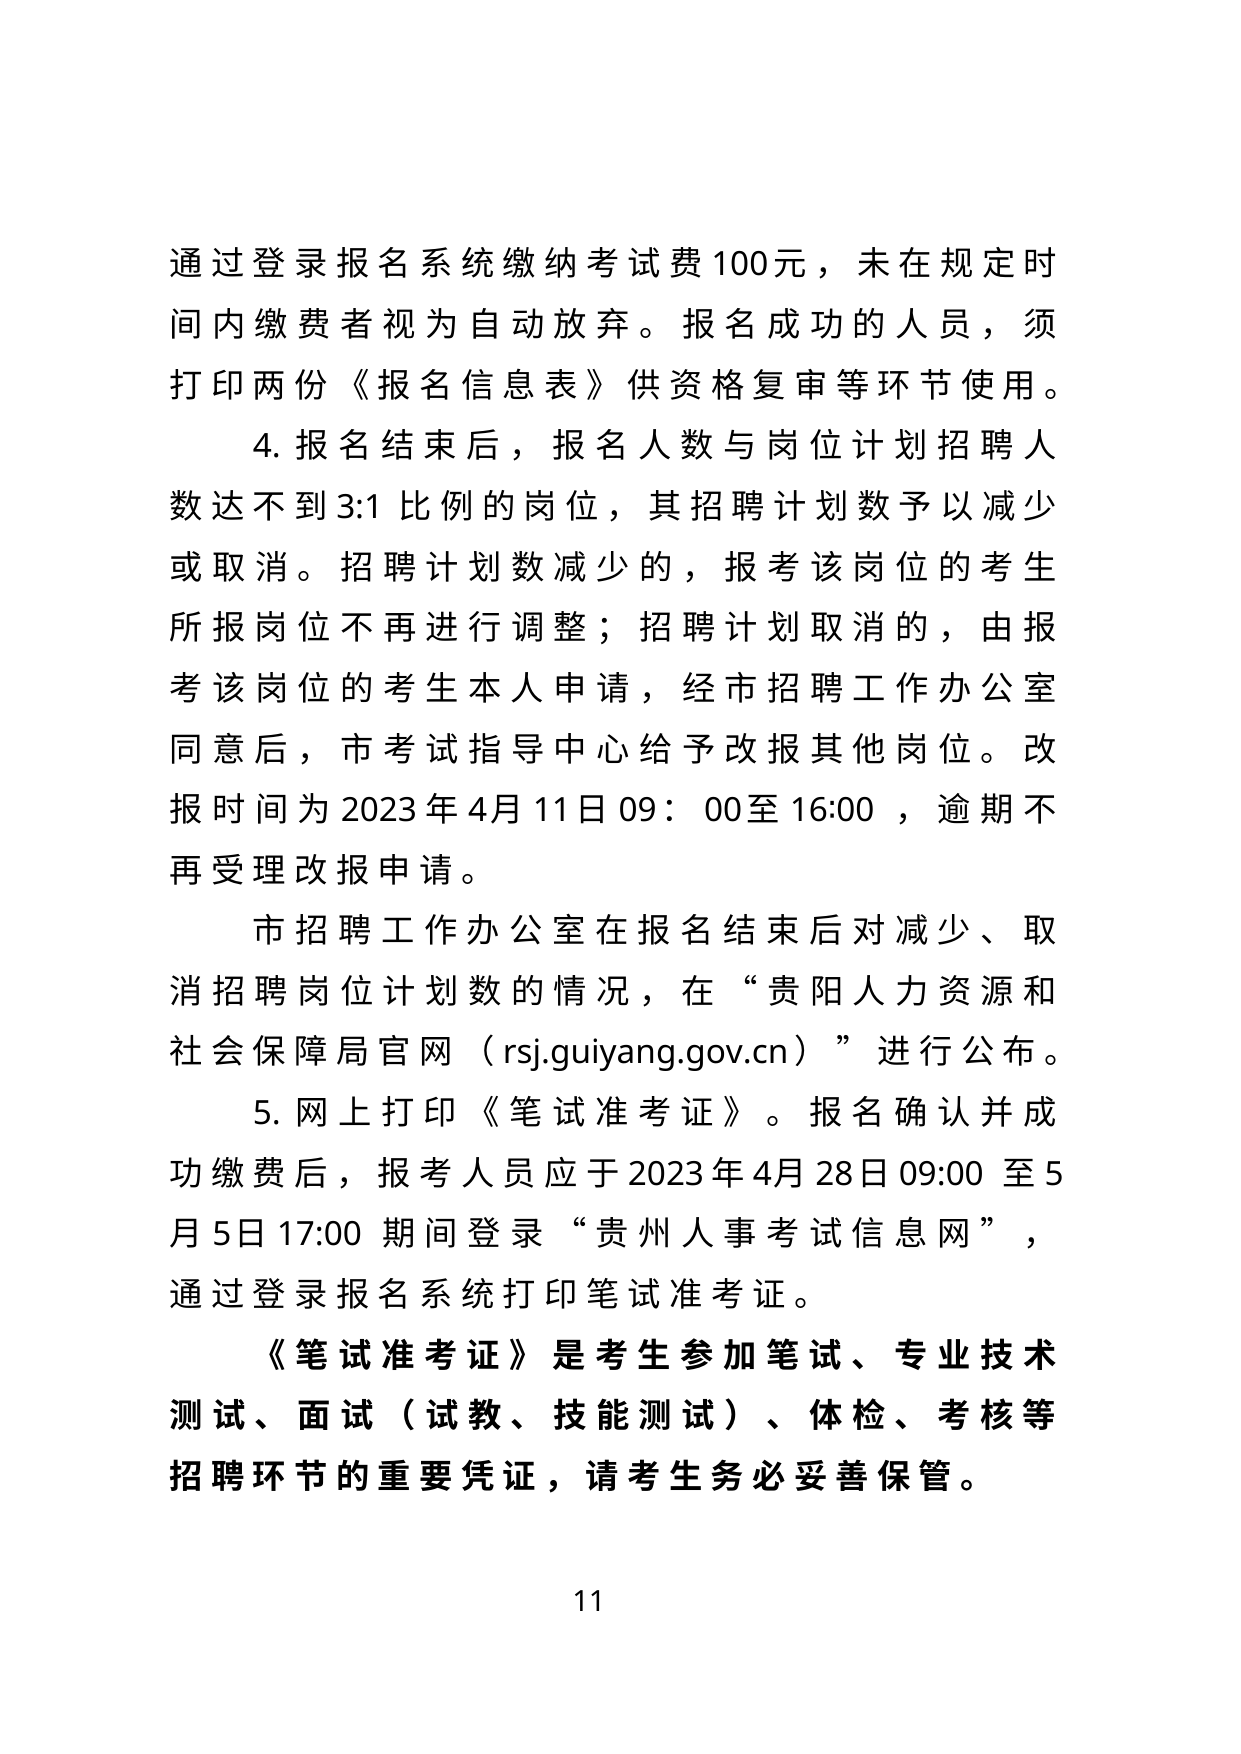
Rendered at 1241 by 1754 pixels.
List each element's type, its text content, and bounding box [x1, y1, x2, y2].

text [169, 231, 1065, 413]
text 市招聘工作办公室在报名结束后对减少、取消招聘岗位计划数的情况，在“贵阳人力资源和社会保障局官网（rsj.guiyang.gov.cn）”进行公布。 [169, 898, 1065, 1080]
text 《笔试准考证》是考生参加笔试、专业技术测试、面试（试教、技能测试）、体检、考核等招聘环节的重要凭证，请考生务必妥善保管。 [169, 1322, 1065, 1504]
text 5.网上打印《笔试准考证》。报名确认并成功缴费后，报考人员应于2023年4月28日09:00至5月5日17:00期间登录“贵州人事考试信息网”，通过登录报名系统打印笔试准考证。 [169, 1080, 1065, 1322]
text 4.报名结束后，报名人数与岗位计划招聘人数达不到3:1比例的岗位，其招聘计划数予以减少或取消。招聘计划数减少的，报考该岗位的考生所报岗位不再进行调整；招聘计划取消的，由报考该岗位的考生本人申请，经市招聘工作办公室同意后，市考试指导中心给予改报其他岗位。改报时间为2023年4月11日09：00至16∶00，逾期不再受理改报申请。 [169, 413, 1065, 898]
